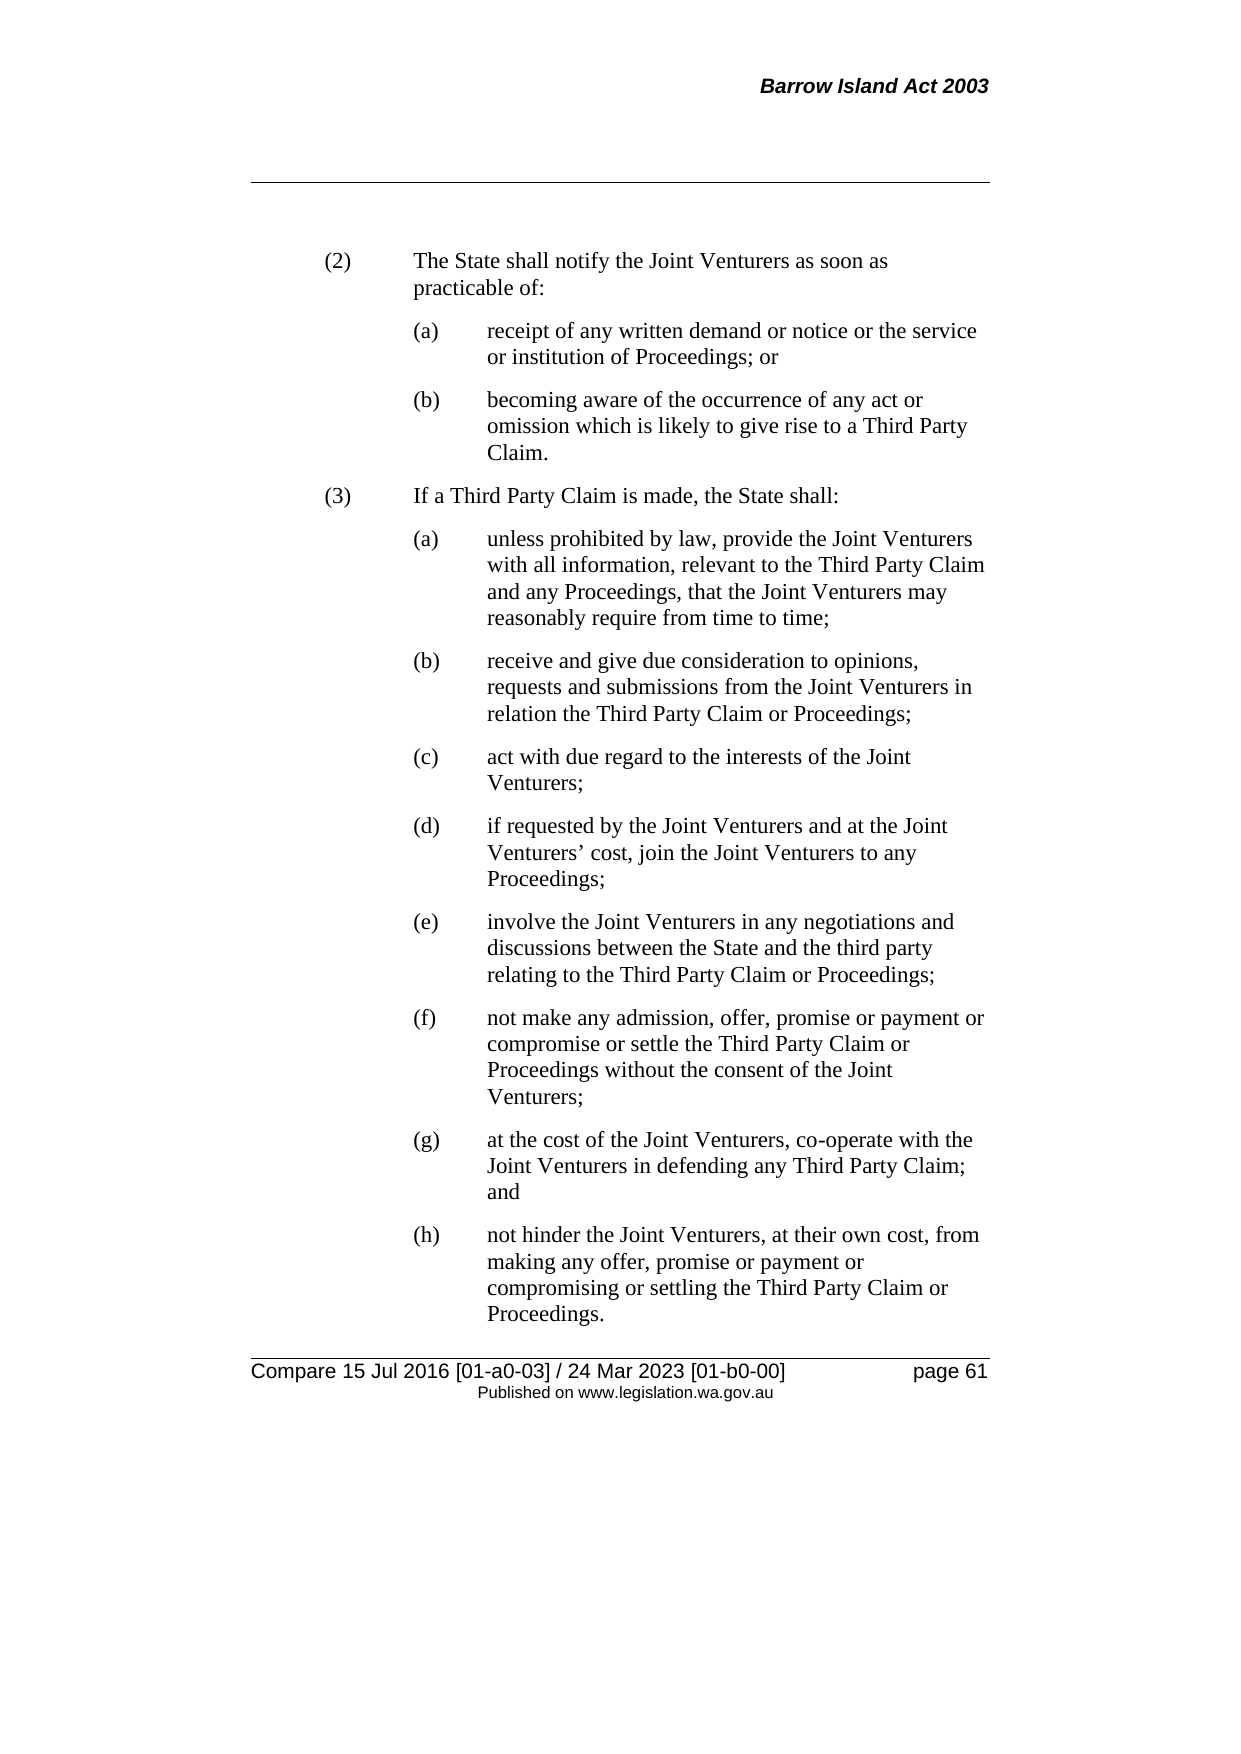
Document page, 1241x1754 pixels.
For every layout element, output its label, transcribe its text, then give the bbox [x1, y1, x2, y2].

text (d) if requested by the Joint Venturers and at the Joint Venturers’ cost, join the Joint Venturers to any Proceedings; [251, 812, 990, 891]
text (g) at the cost of the Joint Venturers, co-operate with the Joint Venturers in defending any Third Party Claim; and [251, 1126, 990, 1205]
text (b) becoming aware of the occurrence of any act or omission which is likely to give rise to a Third Party Claim. [251, 386, 990, 465]
text (f) not make any admission, offer, promise or payment or compromise or settle the Third Party Claim or Proceedings without the consent of the Joint Venturers; [251, 1004, 990, 1109]
text (e) involve the Joint Venturers in any negotiations and discussions between the State and the third party relating to the Third Party Claim or Proceedings; [251, 908, 990, 987]
text (c) act with due regard to the interests of the Joint Venturers; [251, 743, 990, 796]
text (2) The State shall notify the Joint Venturers as soon as practicable of: [251, 247, 990, 300]
text (b) receive and give due consideration to opinions, requests and submissions from the Joint Venturers in relation the Third Party Claim or Proceedings; [251, 647, 990, 726]
text (3) If a Third Party Claim is made, the State shall: [251, 482, 990, 508]
text (a) receipt of any written demand or notice or the service or institution of Proceedings; or [251, 317, 990, 369]
text (a) unless prohibited by law, provide the Joint Venturers with all information, relevant to the Third Party Claim and any Proceedings, that the Joint Venturers may reasonably require from time to time; [251, 525, 990, 630]
text (h) not hinder the Joint Venturers, at their own cost, from making any offer, promise or payment or compromising or settling the Third Party Claim or Proceedings. [251, 1221, 990, 1327]
